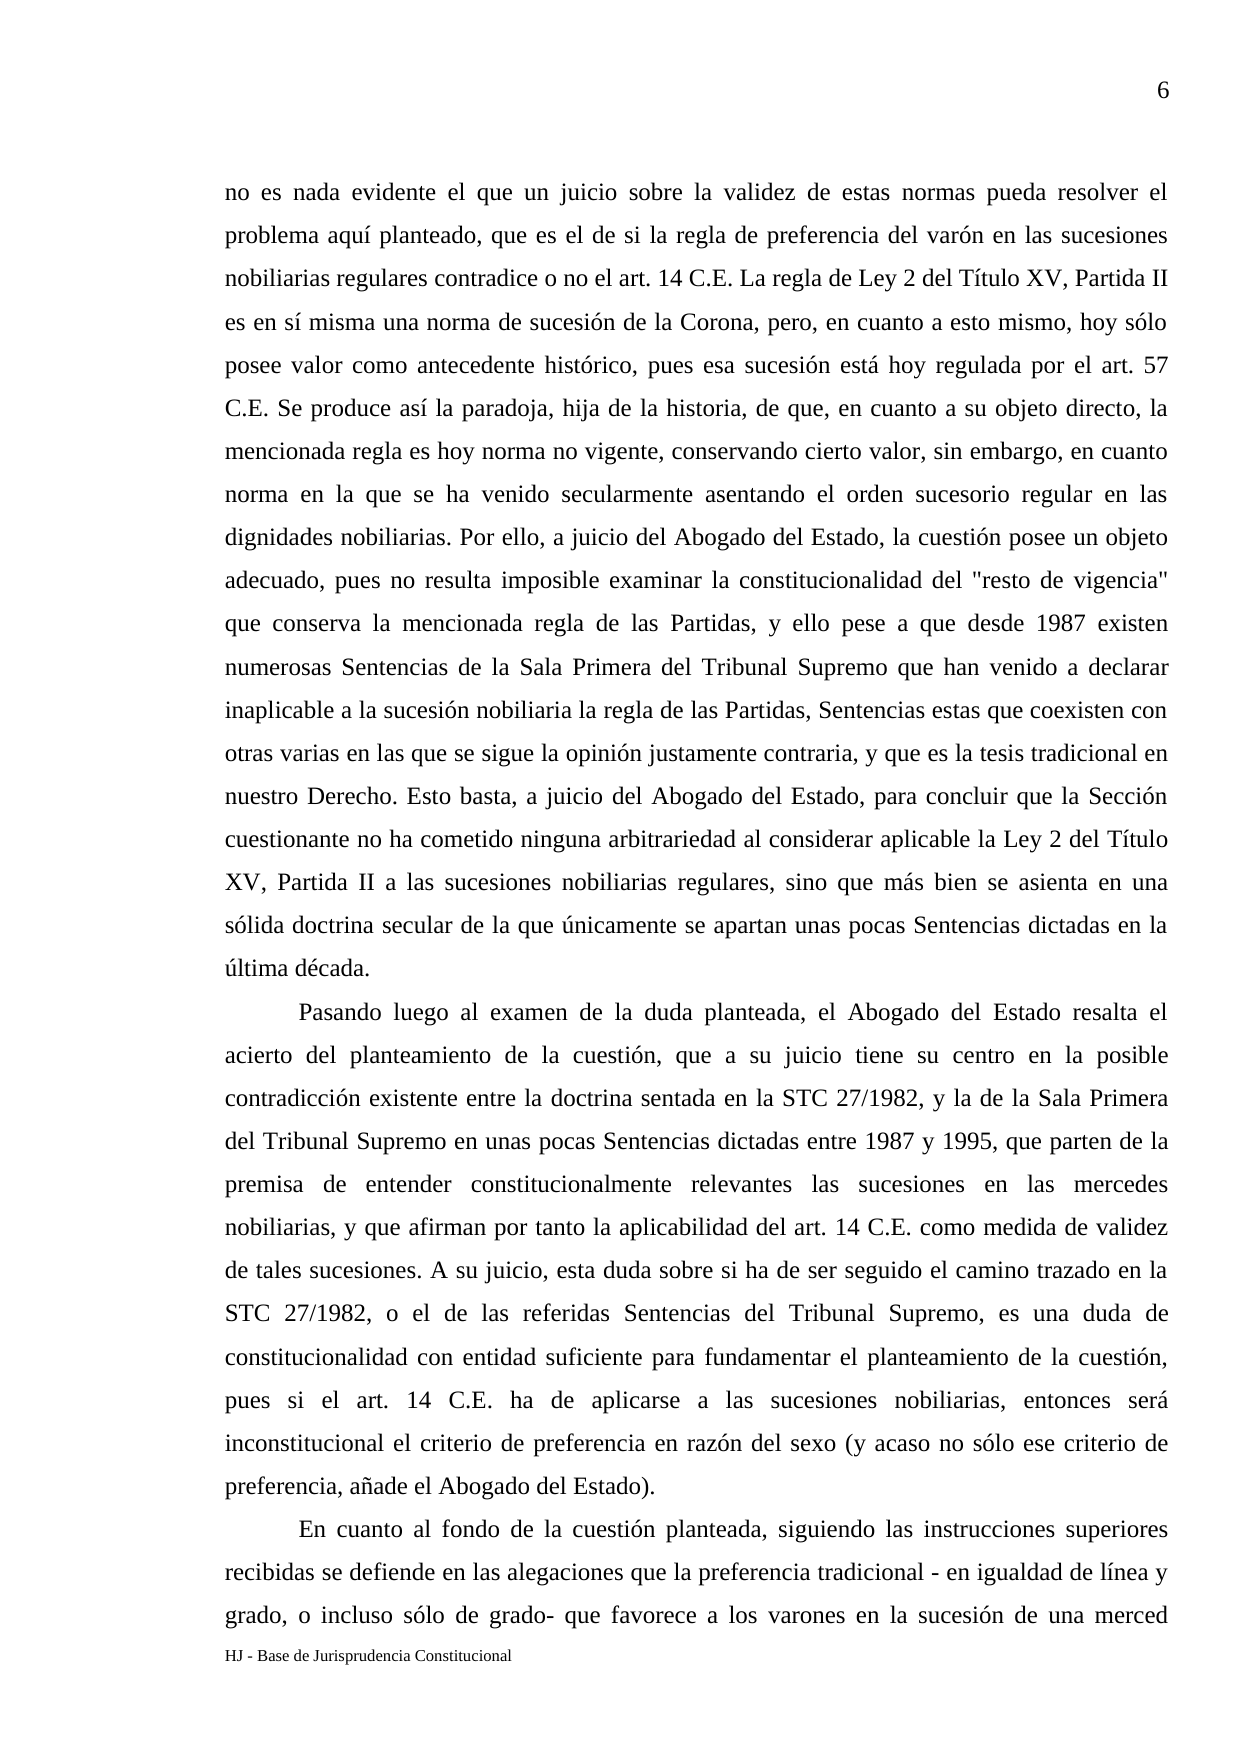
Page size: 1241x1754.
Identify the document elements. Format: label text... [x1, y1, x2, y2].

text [224, 1514, 1169, 1629]
text Pasando luego al examen de la duda planteada, el Abogado del Estado resalta el acierto del planteamiento de la cuestión, que a su juicio tiene su centro en la posible contradicción existente entre la doctrina sentada en la STC 27/1982, y la de la Sala Primera del Tribunal Supremo en unas pocas Sentencias dictadas entre 1987 y 1995, que parten de la premisa de entender constitucionalmente relevantes las sucesiones en las mercedes nobiliarias, y que afirman por tanto la aplicabilidad del art. 14 C.E. como medida de validez de tales sucesiones. A su juicio, esta duda sobre si ha de ser seguido el camino trazado en la STC 27/1982, o el de las referidas Sentencias del Tribunal Supremo, es una duda de constitucionalidad con entidad suficiente para fundamentar el planteamiento de la cuestión, pues si el art. 14 C.E. ha de aplicarse a las sucesiones nobiliarias, entonces será inconstitucional el criterio de preferencia en razón del sexo (y acaso no sólo ese criterio de preferencia, añade el Abogado del Estado). [224, 997, 1169, 1500]
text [224, 177, 1169, 982]
